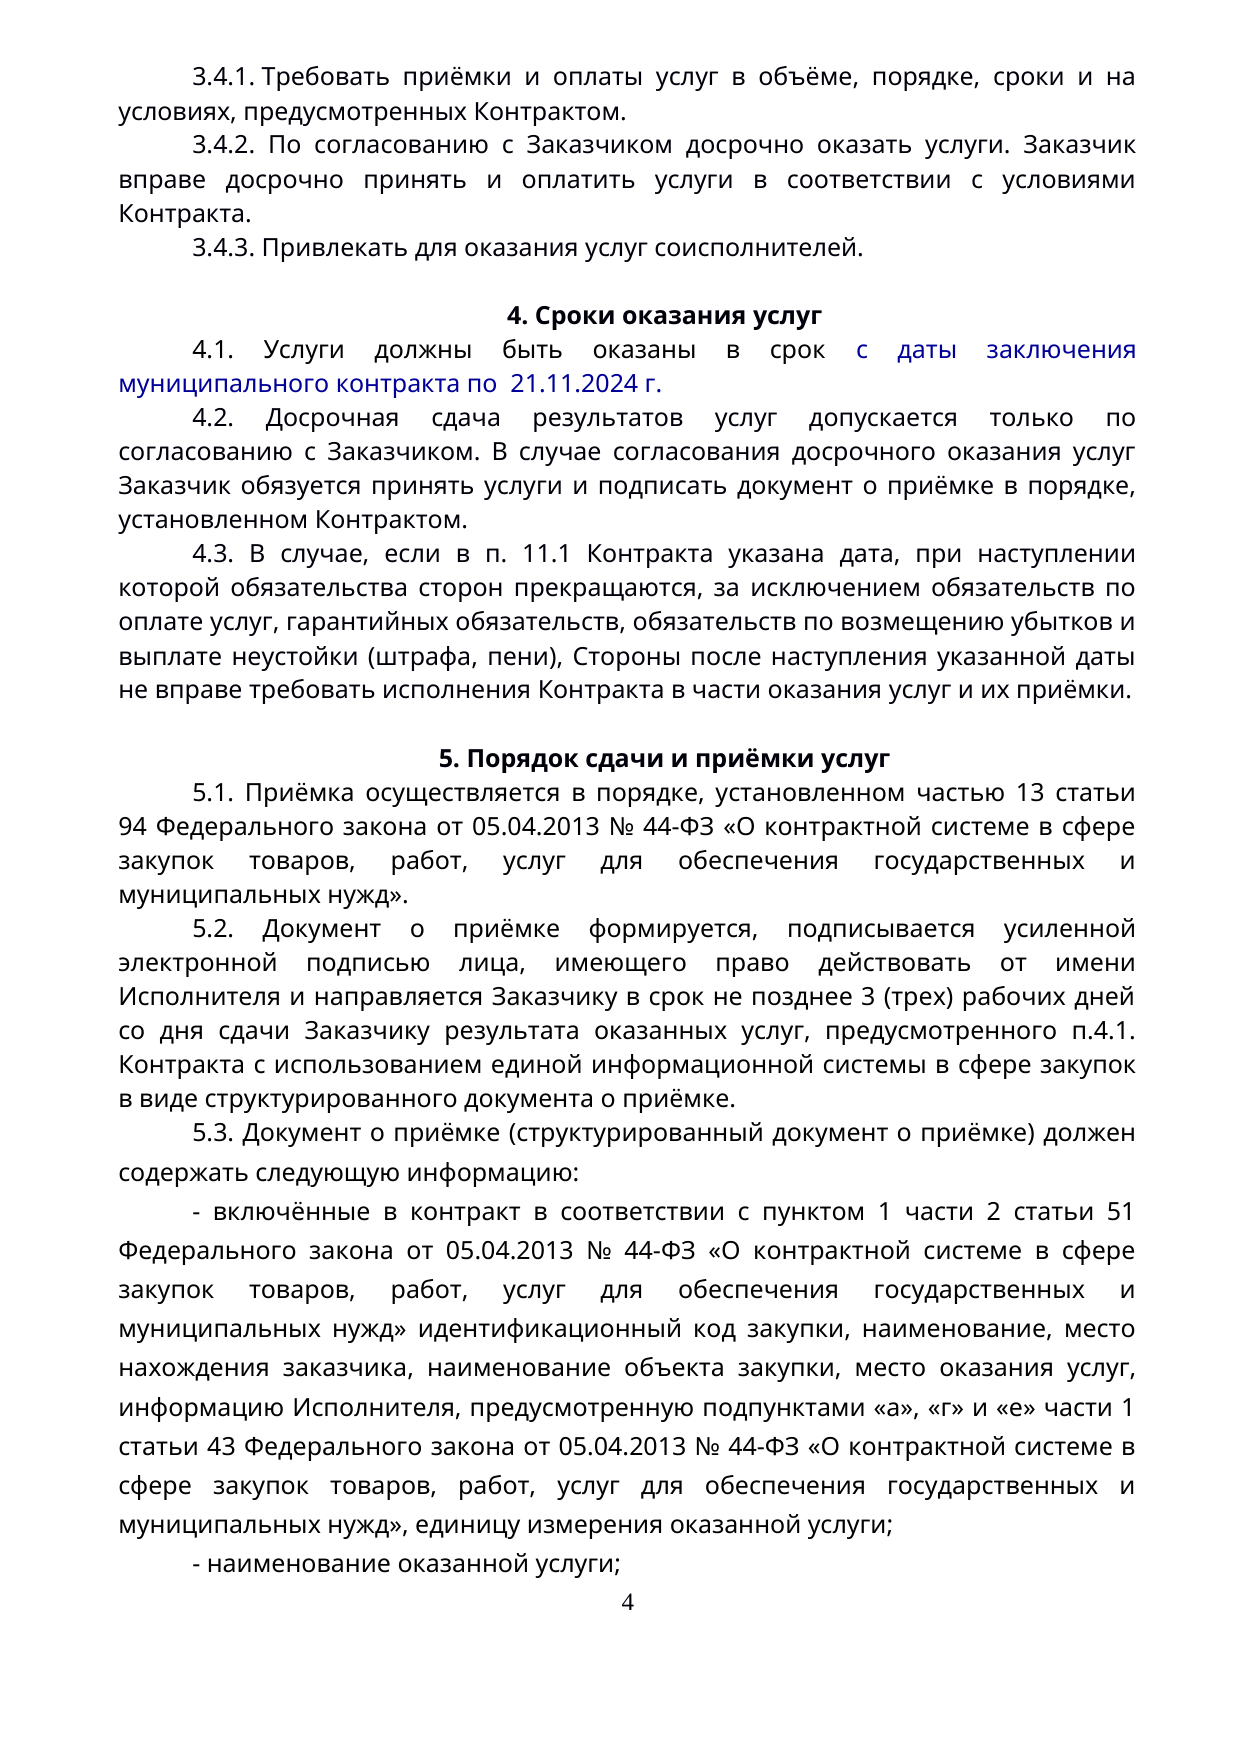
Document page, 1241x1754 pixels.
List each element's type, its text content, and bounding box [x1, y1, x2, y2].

text - наименование оказанной услуги; [118, 1546, 1137, 1580]
text 3.4.2. По согласованию с Заказчиком досрочно оказать услуги. Заказчик вправе досрочно принять и оплатить услуги в соответствии с условиями Контракта. [118, 127, 1137, 229]
text 5.3. Документ о приёмке (структурированный документ о приёмке) должен содержать следующую информацию: [118, 1115, 1137, 1188]
text 5. Порядок сдачи и приёмки услуг [118, 740, 1137, 774]
text 3.4.3. Привлекать для оказания услуг соисполнителей. [118, 229, 1137, 263]
text 4.3. В случае, если в п. 11.1 Контракта указана дата, при наступлении которой обязательства сторон прекращаются, за исключением обязательств по оплате услуг, гарантийных обязательств, обязательств по возмещению убытков и выплате неустойки (штрафа, пени), Стороны после наступления указанной даты не вправе требовать исполнения Контракта в части оказания услуг и их приёмки. [118, 536, 1137, 706]
text 5.1. Приёмка осуществляется в порядке, установленном частью 13 статьи 94 Федерального закона от 05.04.2013 № 44-ФЗ «О контрактной системе в сфере закупок товаров, работ, услуг для обеспечения государственных и муниципальных нужд». [118, 774, 1137, 911]
text 3.4.1. Требовать приёмки и оплаты услуг в объёме, порядке, сроки и на условиях, предусмотренных Контрактом. [118, 59, 1137, 127]
text - включённые в контракт в соответствии с пунктом 1 части 2 статьи 51 Федерального закона от 05.04.2013 № 44-ФЗ «О контрактной системе в сфере закупок товаров, работ, услуг для обеспечения государственных и муниципальных нужд» идентификационный код закупки, наименование, место нахождения заказчика, наименование объекта закупки, место оказания услуг, информацию Исполнителя, предусмотренную подпунктами «а», «г» и «е» части 1 статьи 43 Федерального закона от 05.04.2013 № 44-ФЗ «О контрактной системе в сфере закупок товаров, работ, услуг для обеспечения государственных и муниципальных нужд», единицу измерения оказанной услуги; [118, 1193, 1137, 1541]
text 5.2. Документ о приёмке формируется, подписывается усиленной электронной подписью лица, имеющего право действовать от имени Исполнителя и направляется Заказчику в срок не позднее 3 (трех) рабочих дней со дня сдачи Заказчику результата оказанных услуг, предусмотренного п.4.1. Контракта с использованием единой информационной системы в сфере закупок в виде структурированного документа о приёмке. [118, 911, 1137, 1115]
text 4.2. Досрочная сдача результатов услуг допускается только по согласованию с Заказчиком. В случае согласования досрочного оказания услуг Заказчик обязуется принять услуги и подписать документ о приёмке в порядке, установленном Контрактом. [118, 400, 1137, 536]
text 4.1. Услуги должны быть оказаны в срок с даты заключения муниципального контракта по 21.11.2024 г. [118, 332, 1137, 400]
text 4. Сроки оказания услуг [118, 297, 1137, 332]
